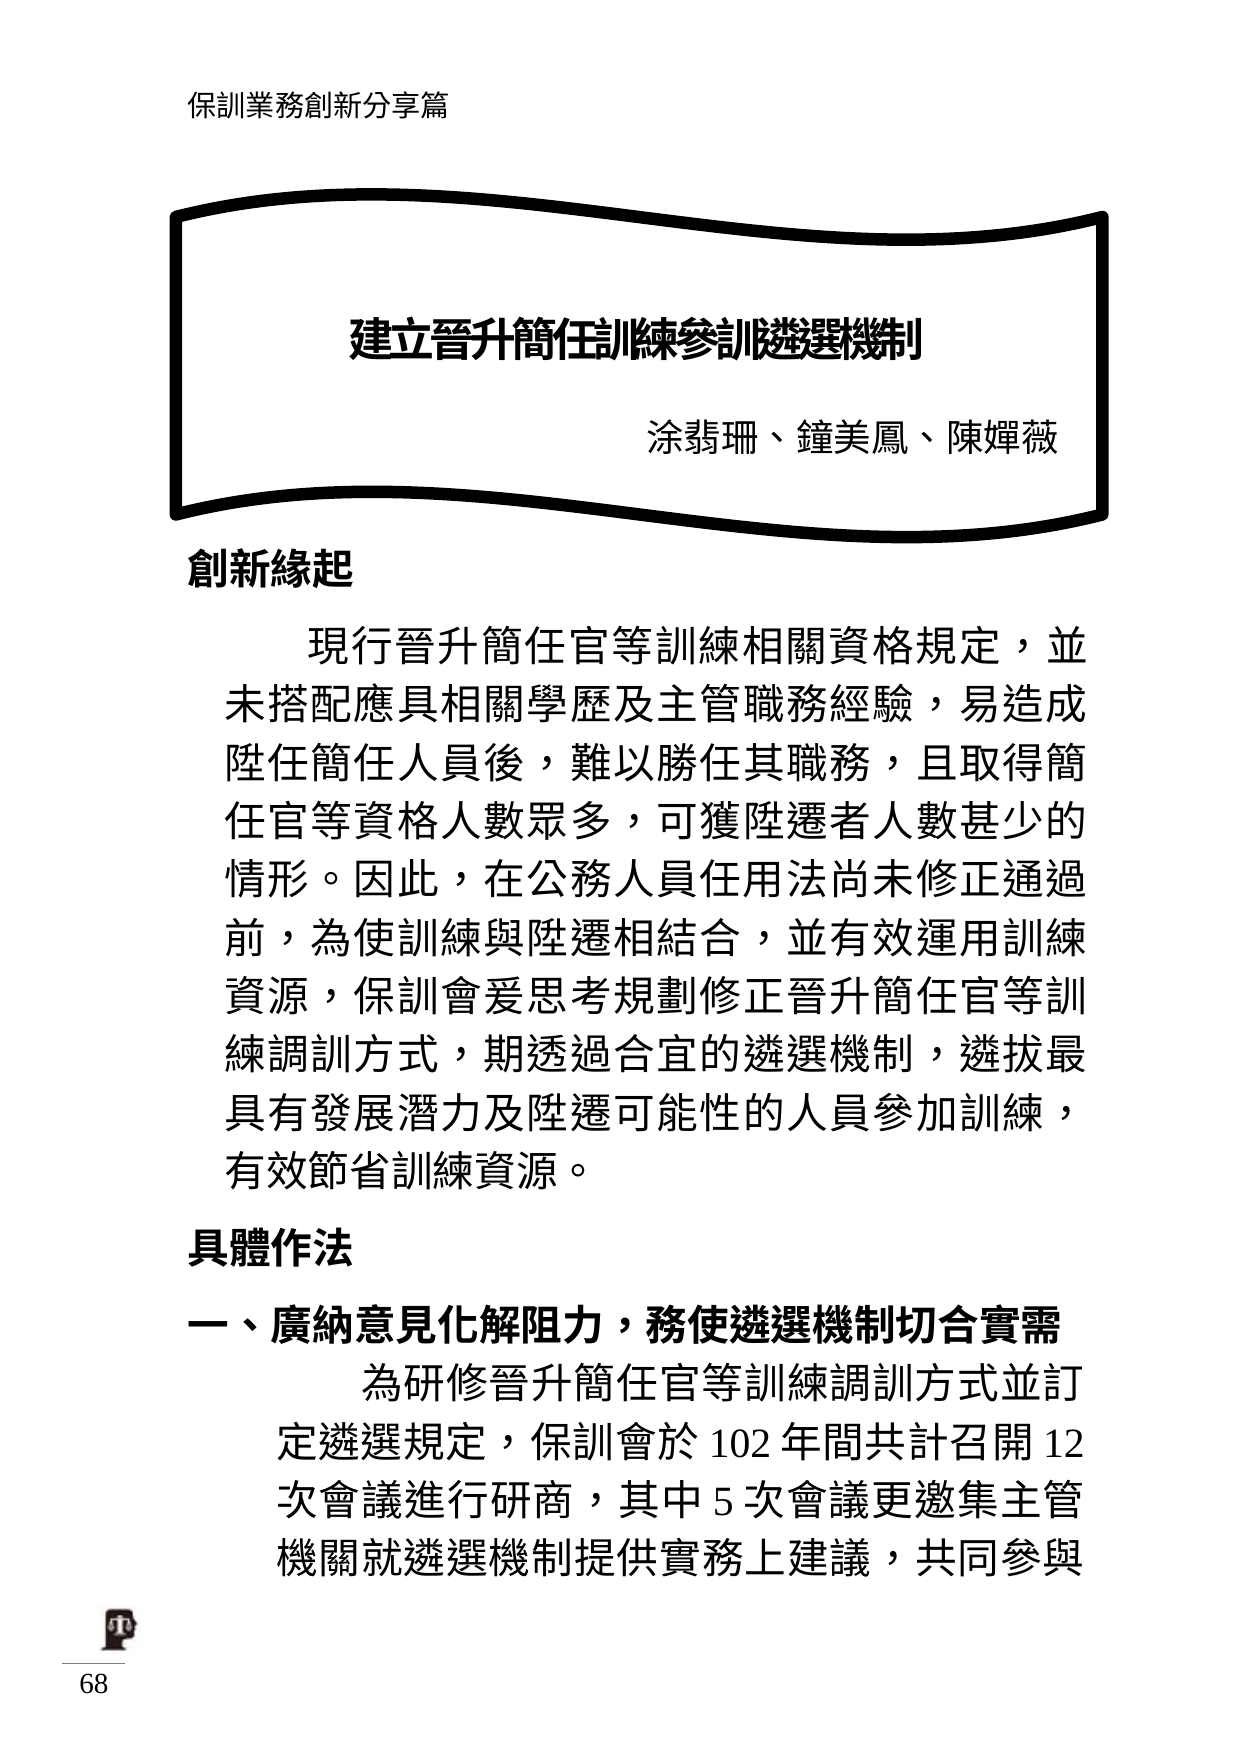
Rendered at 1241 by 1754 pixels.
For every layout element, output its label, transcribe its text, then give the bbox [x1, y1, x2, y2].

text 涂翡珊、鐘美鳳、陳嬋薇 [187, 404, 1058, 463]
text 創新緣起 [187, 538, 1090, 596]
subtitle 建立晉升簡任訓練參訓遴選機制 [187, 165, 1090, 233]
picture [98, 1606, 141, 1654]
text 現行晉升簡任官等訓練相關資格規定，並未搭配應具相關學歷及主管職務經驗，易造成陞任簡任人員後，難以勝任其職務，且取得簡任官等資格人數眾多，可獲陞遷者人數甚少的情形。因此，在公務人員任用法尚未修正通過前，為使訓練與陞遷相結合，並有效運用訓練資源，保訓會爰思考規劃修正晉升簡任官等訓練調訓方式，期透過合宜的遴選機制，遴拔最具有發展潛力及陞遷可能性的人員參加訓練，有效節省訓練資源。 [224, 615, 1088, 1198]
subtitle 建立晉升簡任訓練參訓遴選機制 [187, 201, 1090, 404]
text 一、廣納意見化解阻力，務使遴選機制切合實需 [187, 1294, 1088, 1352]
text 具體作法 [187, 1217, 1090, 1275]
